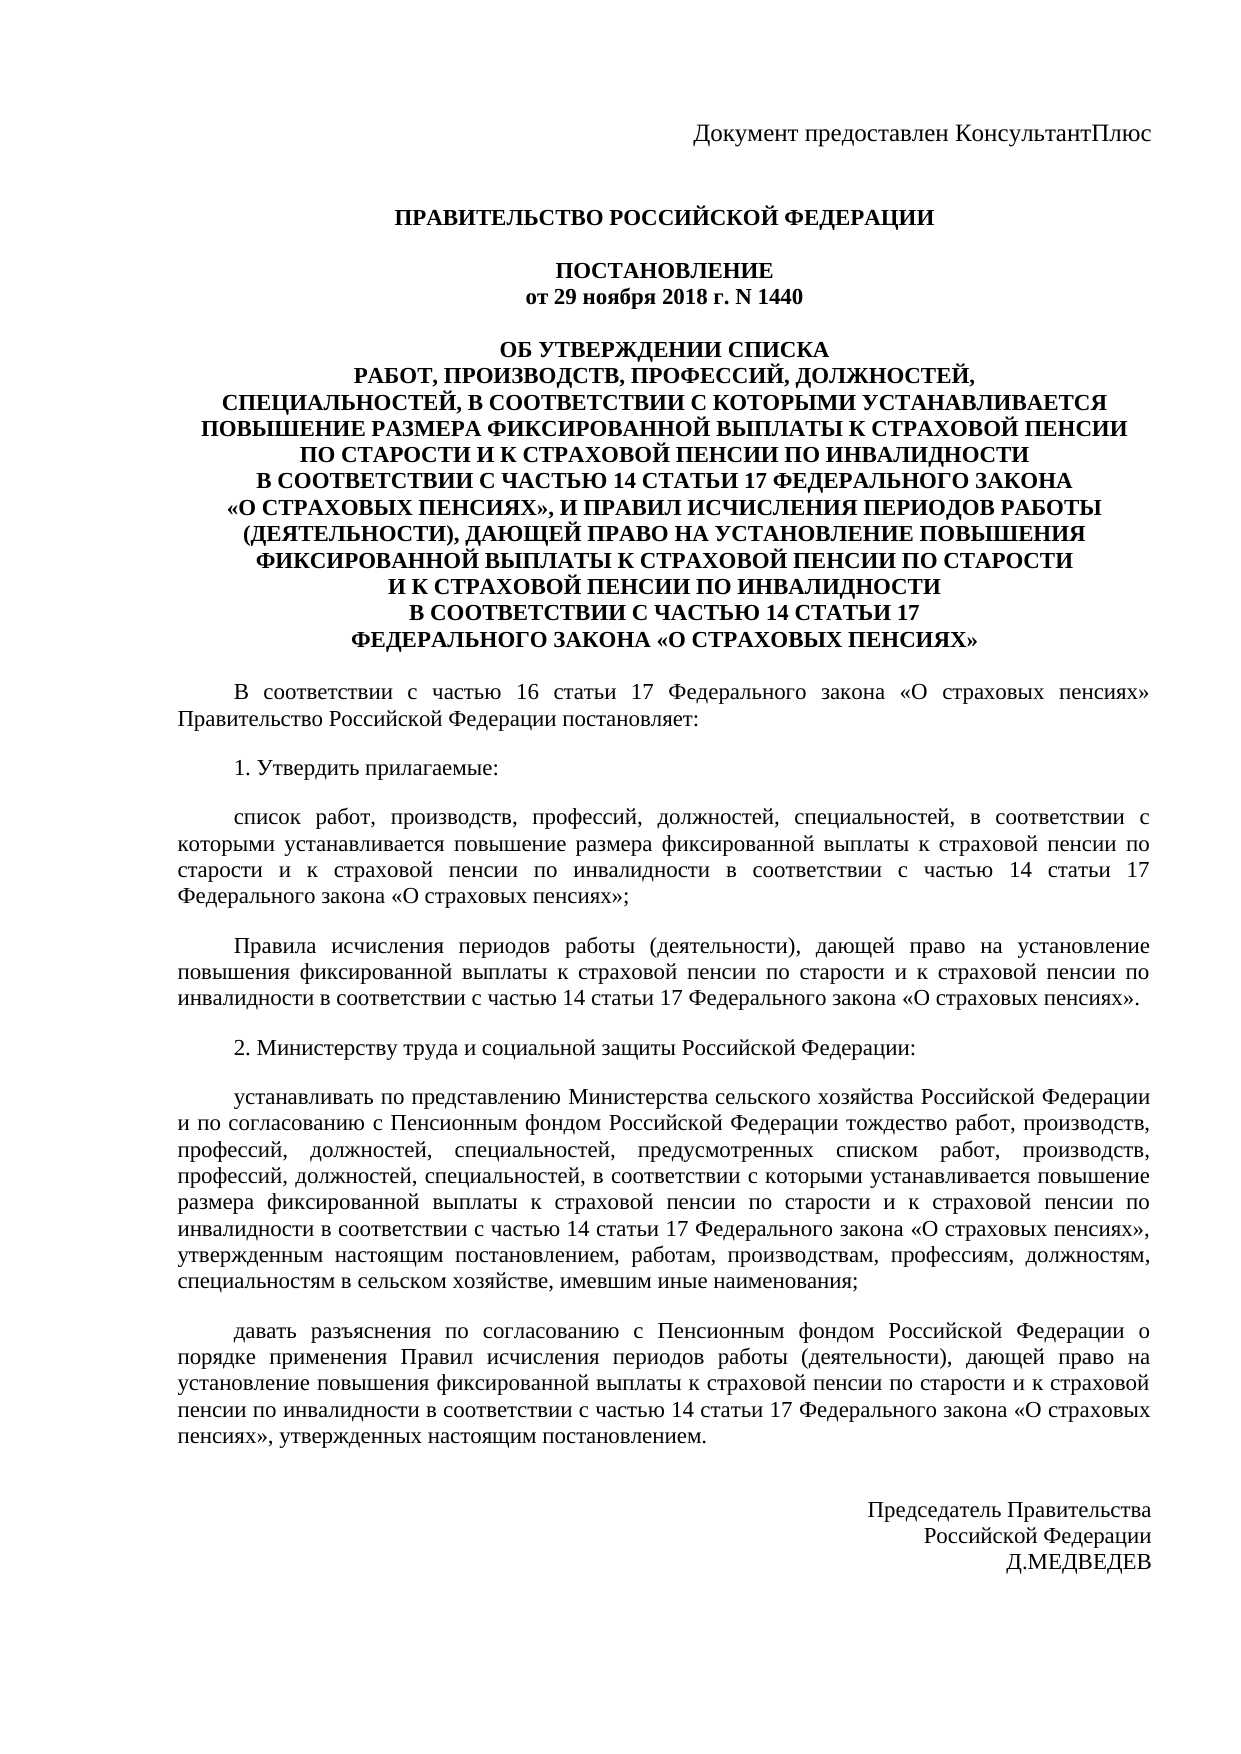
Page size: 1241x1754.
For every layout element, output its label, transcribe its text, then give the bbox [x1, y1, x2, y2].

text давать разъяснения по согласованию с Пенсионным фондом Российской Федерации о порядке применения Правил исчисления периодов работы (деятельности), дающей право на установление повышения фиксированной выплаты к страховой пенсии по старости и к страховой пенсии по инвалидности в соответствии с частью 14 статьи 17 Федерального закона «О страховых пенсиях», утвержденных настоящим постановлением. [177, 1317, 1152, 1448]
title Документ предоставлен КонсультантПлюс [177, 118, 1152, 175]
text 1. Утвердить прилагаемые: [177, 754, 1152, 780]
title ФЕДЕРАЛЬНОГО ЗАКОНА «О СТРАХОВЫХ ПЕНСИЯХ» [177, 626, 1152, 652]
text В соответствии с частью 16 статьи 17 Федерального закона «О страховых пенсиях» Правительство Российской Федерации постановляет: [177, 678, 1152, 731]
text Правила исчисления периодов работы (деятельности), дающей право на установление повышения фиксированной выплаты к страховой пенсии по старости и к страховой пенсии по инвалидности в соответствии с частью 14 статьи 17 Федерального закона «О страховых пенсиях». [177, 932, 1152, 1011]
title (ДЕЯТЕЛЬНОСТИ), ДАЮЩЕЙ ПРАВО НА УСТАНОВЛЕНИЕ ПОВЫШЕНИЯ [177, 520, 1152, 547]
title ПОСТАНОВЛЕНИЕ [177, 257, 1152, 283]
text Д.МЕДВЕДЕВ [177, 1548, 1152, 1575]
text список работ, производств, профессий, должностей, специальностей, в соответствии с которыми устанавливается повышение размера фиксированной выплаты к страховой пенсии по старости и к страховой пенсии по инвалидности в соответствии с частью 14 статьи 17 Федерального закона «О страховых пенсиях»; [177, 803, 1152, 909]
text 2. Министерству труда и социальной защиты Российской Федерации: [177, 1034, 1152, 1060]
title РАБОТ, ПРОИЗВОДСТВ, ПРОФЕССИЙ, ДОЛЖНОСТЕЙ, [177, 362, 1152, 388]
text Российской Федерации [177, 1522, 1152, 1548]
title СПЕЦИАЛЬНОСТЕЙ, В СООТВЕТСТВИИ С КОТОРЫМИ УСТАНАВЛИВАЕТСЯ [177, 388, 1152, 415]
title ПО СТАРОСТИ И К СТРАХОВОЙ ПЕНСИИ ПО ИНВАЛИДНОСТИ [177, 441, 1152, 468]
title от 29 ноября 2018 г. N 1440 [177, 283, 1152, 309]
text устанавливать по представлению Министерства сельского хозяйства Российской Федерации и по согласованию с Пенсионным фондом Российской Федерации тождество работ, производств, профессий, должностей, специальностей, предусмотренных списком работ, производств, профессий, должностей, специальностей, в соответствии с которыми устанавливается повышение размера фиксированной выплаты к страховой пенсии по старости и к страховой пенсии по инвалидности в соответствии с частью 14 статьи 17 Федерального закона «О страховых пенсиях», утвержденным настоящим постановлением, работам, производствам, профессиям, должностям, специальностям в сельском хозяйстве, имевшим иные наименования; [177, 1083, 1152, 1294]
title «О СТРАХОВЫХ ПЕНСИЯХ», И ПРАВИЛ ИСЧИСЛЕНИЯ ПЕРИОДОВ РАБОТЫ [177, 494, 1152, 520]
title В СООТВЕТСТВИИ С ЧАСТЬЮ 14 СТАТЬИ 17 ФЕДЕРАЛЬНОГО ЗАКОНА [177, 468, 1152, 494]
title ПРАВИТЕЛЬСТВО РОССИЙСКОЙ ФЕДЕРАЦИИ [177, 204, 1152, 230]
title И К СТРАХОВОЙ ПЕНСИИ ПО ИНВАЛИДНОСТИ [177, 573, 1152, 599]
title ПОВЫШЕНИЕ РАЗМЕРА ФИКСИРОВАННОЙ ВЫПЛАТЫ К СТРАХОВОЙ ПЕНСИИ [177, 415, 1152, 441]
title ОБ УТВЕРЖДЕНИИ СПИСКА [177, 336, 1152, 362]
title ФИКСИРОВАННОЙ ВЫПЛАТЫ К СТРАХОВОЙ ПЕНСИИ ПО СТАРОСТИ [177, 547, 1152, 573]
title В СООТВЕТСТВИИ С ЧАСТЬЮ 14 СТАТЬИ 17 [177, 599, 1152, 626]
text Председатель Правительства [177, 1496, 1152, 1522]
